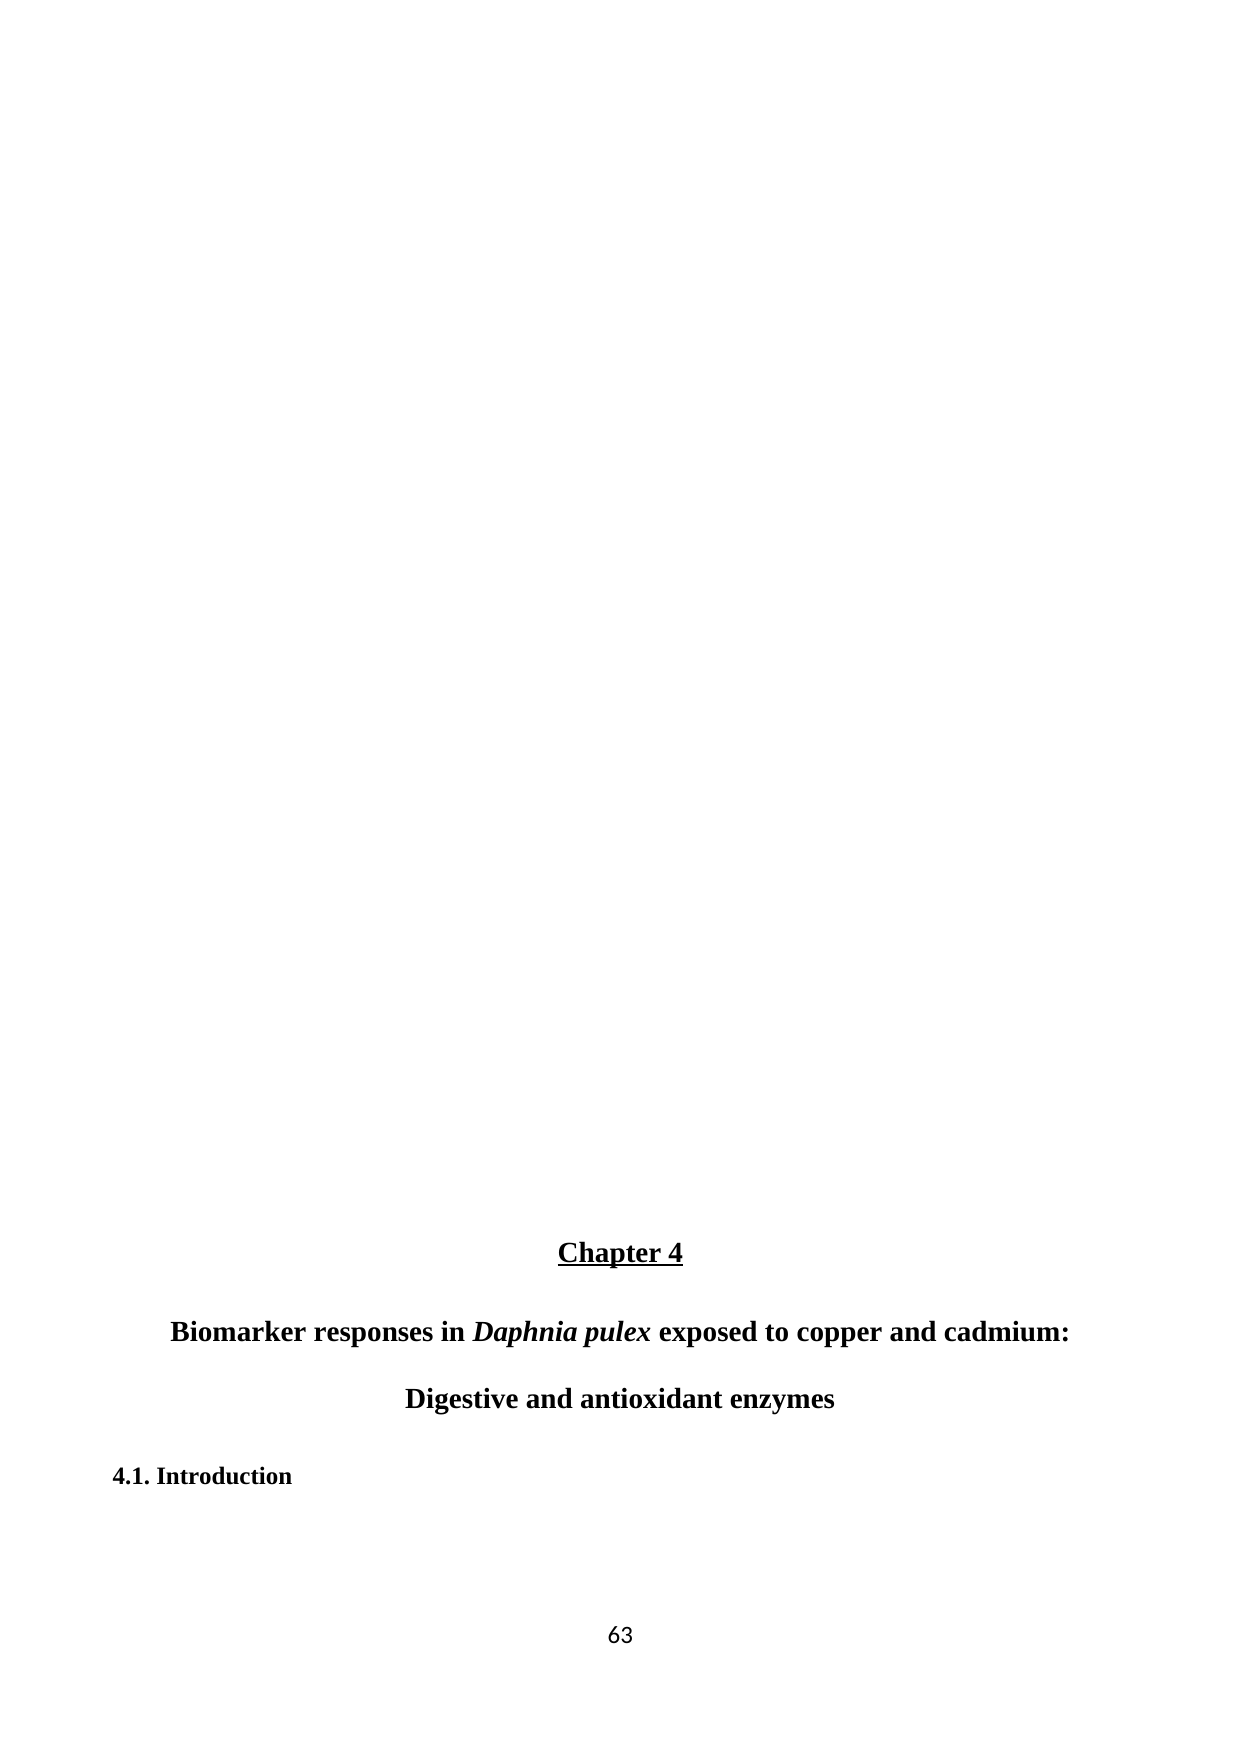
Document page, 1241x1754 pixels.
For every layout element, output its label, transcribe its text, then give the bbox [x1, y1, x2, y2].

text Biomarker responses in Daphnia pulex exposed to copper and cadmium: Digestive and antioxidant enzymes [112, 1314, 1128, 1415]
text 4.1. Introduction [112, 1461, 1128, 1490]
text Chapter 4 [112, 1235, 1128, 1268]
